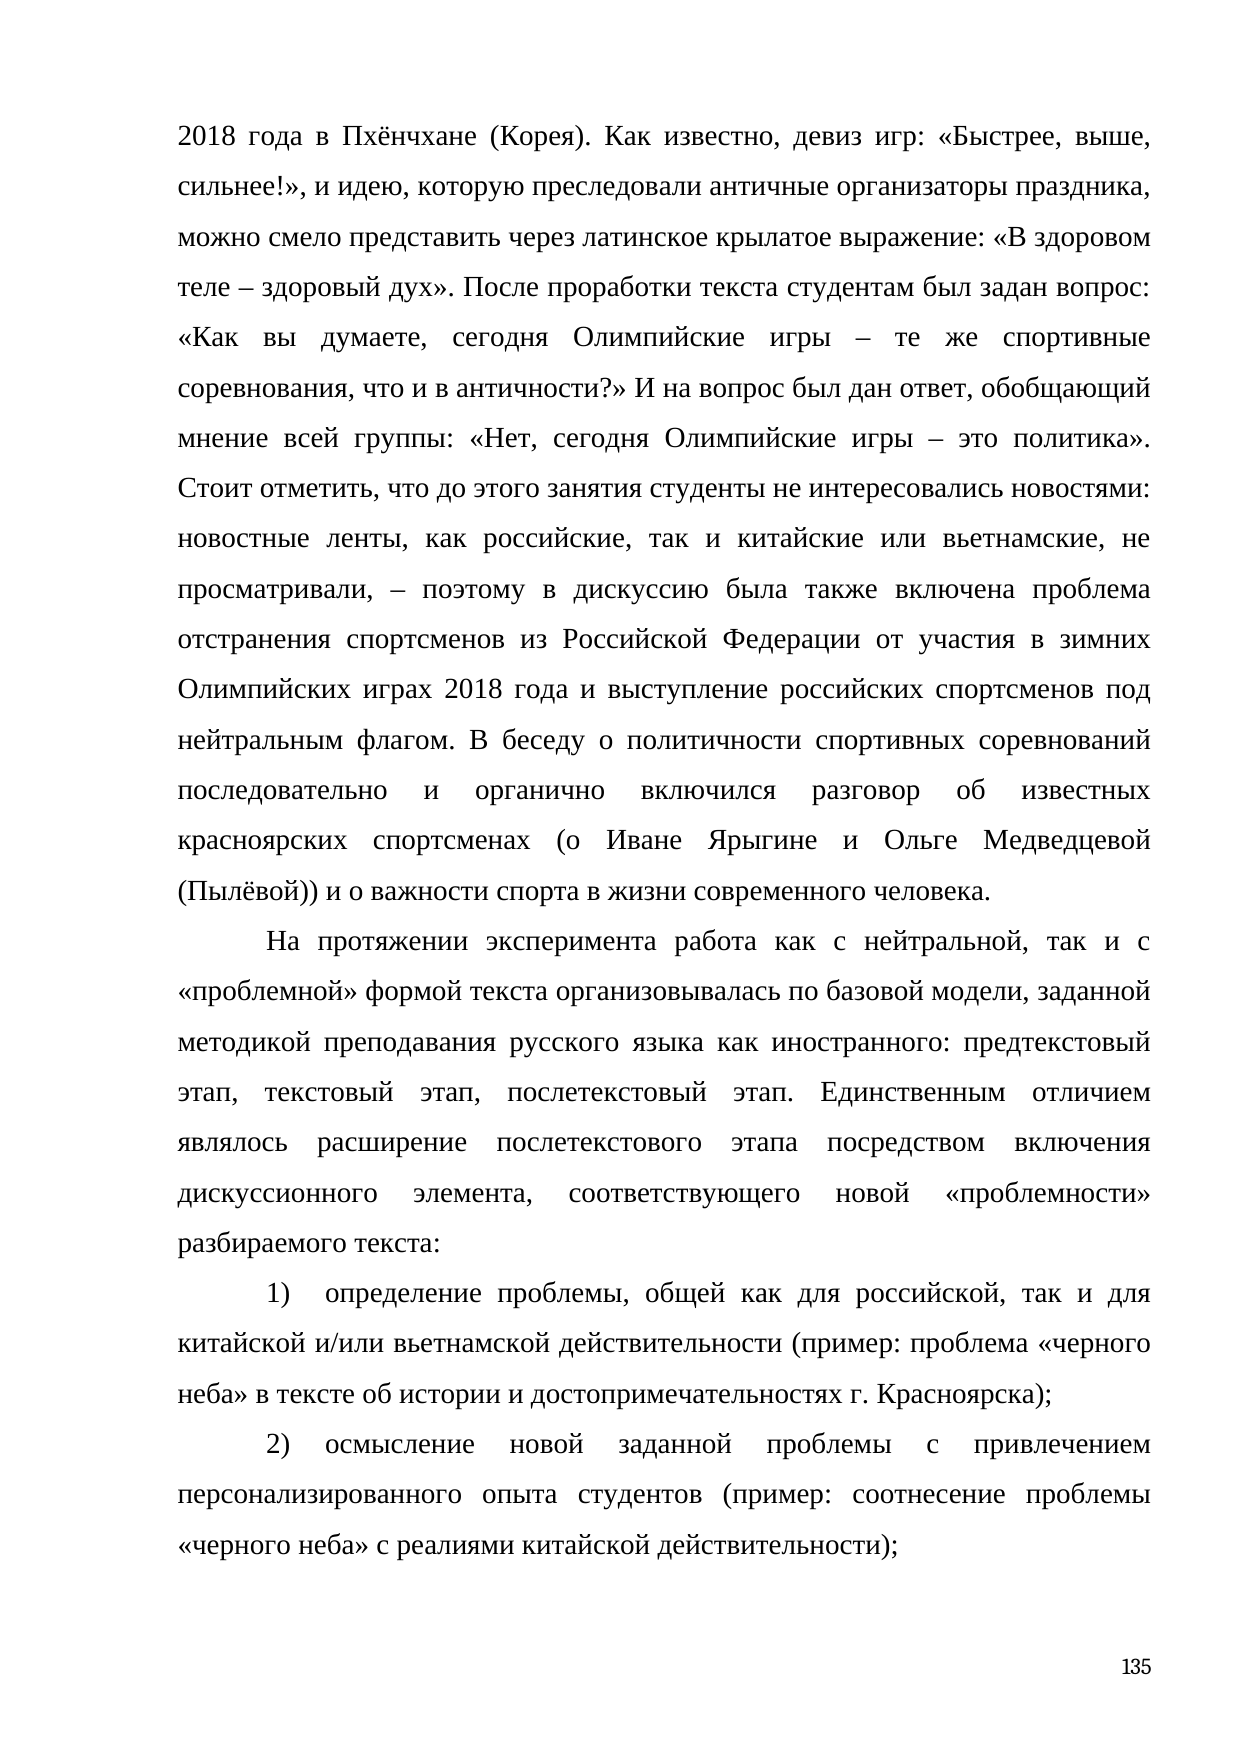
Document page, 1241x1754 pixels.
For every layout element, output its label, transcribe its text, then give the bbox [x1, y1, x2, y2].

list осмысление новой заданной проблемы с привлечением персонализированного опыта студентов (пример: соотнесение проблемы «черного неба» с реалиями китайской действительности); [177, 1426, 1152, 1560]
text На протяжении эксперимента работа как с нейтральной, так и с «проблемной» формой текста организовывалась по базовой модели, заданной методикой преподавания русского языка как иностранного: предтекстовый этап, текстовый этап, послетекстовый этап. Единственным отличием являлось расширение послетекстового этапа посредством включения дискуссионного элемента, соответствующего новой «проблемности» разбираемого текста: [177, 923, 1152, 1258]
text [177, 118, 1152, 906]
list определение проблемы, общей как для российской, так и для китайской и/или вьетнамской действительности (пример: проблема «черного неба» в тексте об истории и достопримечательностях г. Красноярска); [177, 1275, 1152, 1409]
